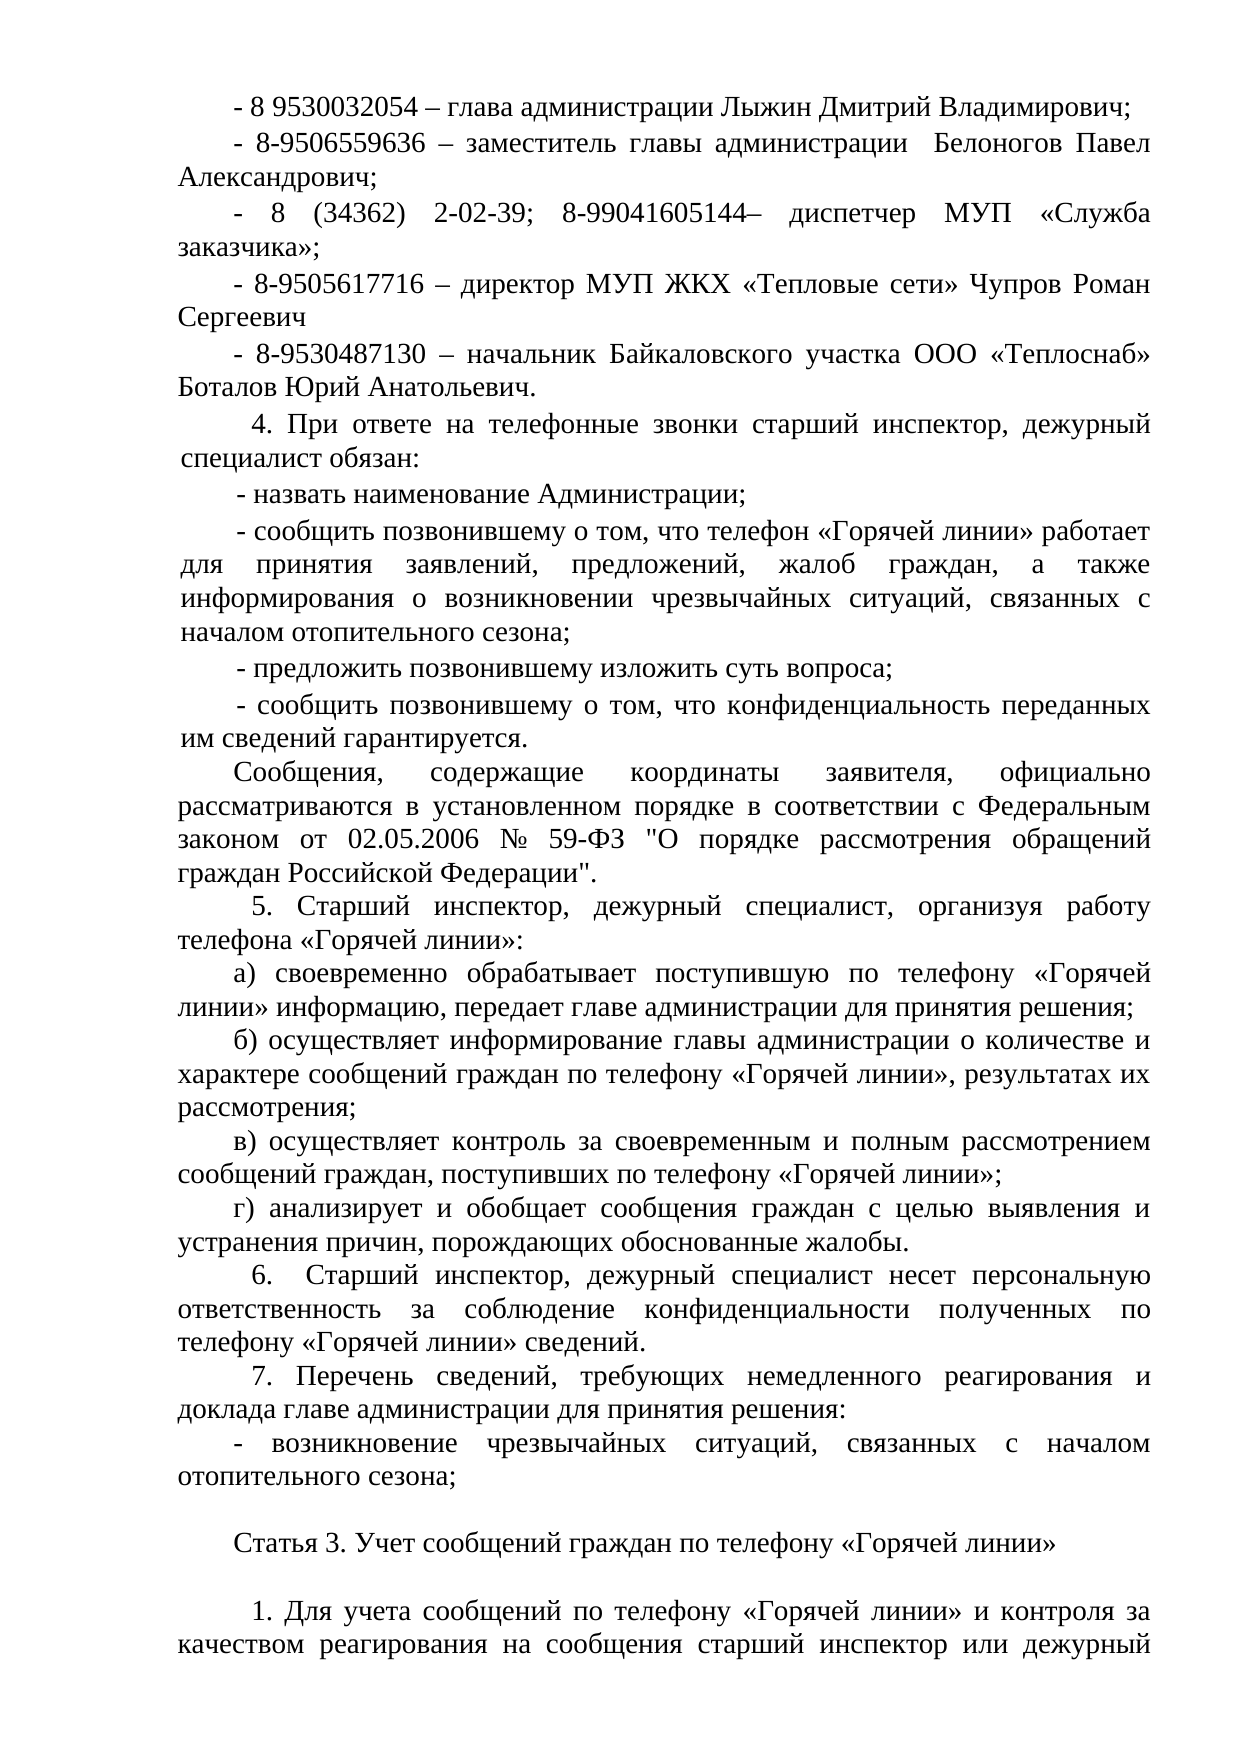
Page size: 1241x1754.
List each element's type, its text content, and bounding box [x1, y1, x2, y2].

text - сообщить позвонившему о том, что конфиденциальность переданных им сведений гарантируется. [180, 687, 1152, 754]
text - 8 9530032054 – глава администрации Лыжин Дмитрий Владимирович; [177, 89, 1152, 122]
text - сообщить позвонившему о том, что телефон «Горячей линии» работает для принятия заявлений, предложений, жалоб граждан, а также информирования о возникновении чрезвычайных ситуаций, связанных с началом отопительного сезона; [180, 513, 1152, 647]
text - возникновение чрезвычайных ситуаций, связанных с началом отопительного сезона; [177, 1425, 1152, 1492]
text - 8-9506559636 – заместитель главы администрации Белоногов Павел Александрович; [177, 125, 1152, 192]
text 7. Перечень сведений, требующих немедленного реагирования и доклада главе администрации для принятия решения: [177, 1358, 1152, 1425]
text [177, 1593, 1152, 1660]
text г) анализирует и обобщает сообщения граждан с целью выявления и устранения причин, порождающих обоснованные жалобы. [177, 1190, 1152, 1257]
text 6. Старший инспектор, дежурный специалист несет персональную ответственность за соблюдение конфиденциальности полученных по телефону «Горячей линии» сведений. [177, 1257, 1152, 1358]
text - 8-9530487130 – начальник Байкаловского участка ООО «Теплоснаб» Боталов Юрий Анатольевич. [177, 336, 1152, 403]
text - 8-9505617716 – директор МУП ЖКХ «Тепловые сети» Чупров Роман Сергеевич [177, 266, 1152, 333]
text Статья 3. Учет сообщений граждан по телефону «Горячей линии» [177, 1526, 1152, 1559]
text а) своевременно обрабатывает поступившую по телефону «Горячей линии» информацию, передает главе администрации для принятия решения; [177, 955, 1152, 1022]
text - назвать наименование Администрации; [180, 476, 1152, 510]
text - предложить позвонившему изложить суть вопроса; [180, 650, 1152, 684]
text - 8 (34362) 2-02-39; 8-99041605144– диспетчер МУП «Служба заказчика»; [177, 196, 1152, 263]
text 5. Старший инспектор, дежурный специалист, организуя работу телефона «Горячей линии»: [177, 888, 1152, 955]
text 4. При ответе на телефонные звонки старший инспектор, дежурный специалист обязан: [180, 406, 1152, 473]
text в) осуществляет контроль за своевременным и полным рассмотрением сообщений граждан, поступивших по телефону «Горячей линии»; [177, 1123, 1152, 1190]
text б) осуществляет информирование главы администрации о количестве и характере сообщений граждан по телефону «Горячей линии», результатах их рассмотрения; [177, 1022, 1152, 1123]
text Сообщения, содержащие координаты заявителя, официально рассматриваются в установленном порядке в соответствии с Федеральным законом от 02.05.2006 № 59-ФЗ "О порядке рассмотрения обращений граждан Российской Федерации". [177, 754, 1152, 888]
